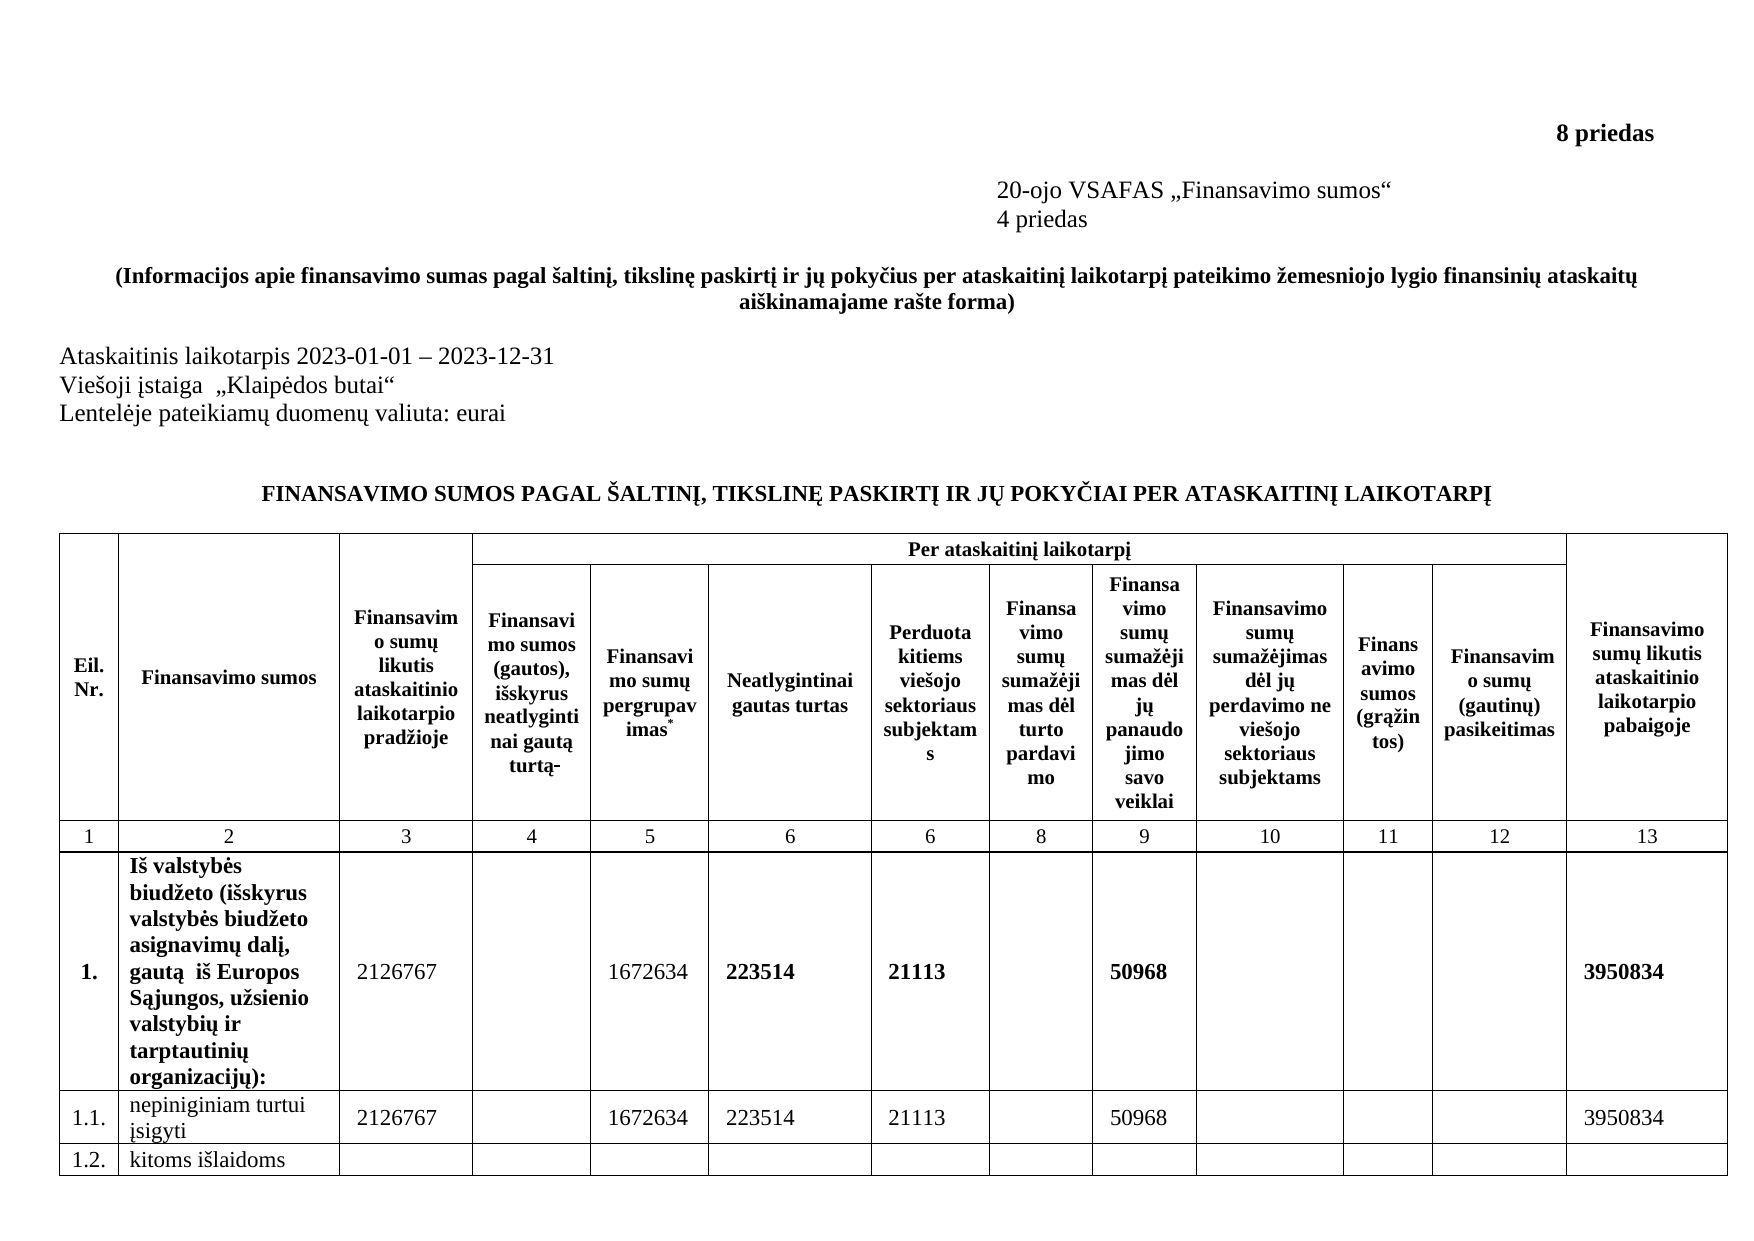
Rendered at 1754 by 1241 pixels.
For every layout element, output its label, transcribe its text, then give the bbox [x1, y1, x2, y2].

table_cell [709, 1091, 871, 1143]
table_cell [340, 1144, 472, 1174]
text FINANSAVIMO SUMOS PAGAL ŠALTINĮ, TIKSLINĘ PASKIRTĮ IR JŲ POKYČIAI PER ATASKAITINĮ LAIKOTARPĮ [59, 480, 1695, 506]
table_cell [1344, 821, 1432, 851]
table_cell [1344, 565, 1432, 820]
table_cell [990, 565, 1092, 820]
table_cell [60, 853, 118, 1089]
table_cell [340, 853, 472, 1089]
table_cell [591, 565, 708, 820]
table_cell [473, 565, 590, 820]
text (Informacijos apie finansavimo sumas pagal šaltinį, tikslinę paskirtį ir jų pokyčius per ataskaitinį laikotarpį pateikimo žemesniojo lygio finansinių ataskaitų aiškinamajame rašte forma) [59, 262, 1695, 314]
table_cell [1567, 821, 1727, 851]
text Viešoji įstaiga „Klaipėdos butai“ [59, 370, 1695, 398]
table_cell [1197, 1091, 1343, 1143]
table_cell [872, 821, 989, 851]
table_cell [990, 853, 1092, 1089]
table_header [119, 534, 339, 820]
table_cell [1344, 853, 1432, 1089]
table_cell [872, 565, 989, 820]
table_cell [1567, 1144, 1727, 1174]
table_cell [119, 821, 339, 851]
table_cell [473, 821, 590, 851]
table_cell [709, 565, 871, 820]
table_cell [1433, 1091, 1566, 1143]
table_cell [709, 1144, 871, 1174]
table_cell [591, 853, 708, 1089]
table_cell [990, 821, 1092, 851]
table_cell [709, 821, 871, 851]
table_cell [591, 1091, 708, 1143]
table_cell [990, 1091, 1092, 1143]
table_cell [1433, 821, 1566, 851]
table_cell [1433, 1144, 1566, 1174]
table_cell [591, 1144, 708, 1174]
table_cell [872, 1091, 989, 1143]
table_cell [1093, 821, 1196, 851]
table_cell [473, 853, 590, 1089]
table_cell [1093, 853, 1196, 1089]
text 4 priedas [997, 204, 1695, 233]
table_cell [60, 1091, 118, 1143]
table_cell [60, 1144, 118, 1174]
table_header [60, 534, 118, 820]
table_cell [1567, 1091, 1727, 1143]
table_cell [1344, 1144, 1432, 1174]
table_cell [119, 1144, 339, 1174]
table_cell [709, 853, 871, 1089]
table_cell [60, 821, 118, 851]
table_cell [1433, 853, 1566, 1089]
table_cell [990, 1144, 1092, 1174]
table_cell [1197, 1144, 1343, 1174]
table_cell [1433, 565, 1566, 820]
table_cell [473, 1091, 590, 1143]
text Lentelėje pateikiamų duomenų valiuta: eurai [59, 398, 1695, 427]
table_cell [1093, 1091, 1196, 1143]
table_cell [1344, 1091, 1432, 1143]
text 20-ojo VSAFAS „Finansavimo sumos“ [997, 176, 1695, 204]
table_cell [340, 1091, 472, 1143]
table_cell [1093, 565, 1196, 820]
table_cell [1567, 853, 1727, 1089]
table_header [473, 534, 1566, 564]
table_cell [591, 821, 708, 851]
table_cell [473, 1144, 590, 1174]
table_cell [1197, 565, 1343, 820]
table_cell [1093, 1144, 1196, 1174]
text 8 priedas [59, 118, 1695, 147]
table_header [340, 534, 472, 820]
text Ataskaitinis laikotarpis 2023-01-01 – 2023-12-31 [59, 341, 1695, 370]
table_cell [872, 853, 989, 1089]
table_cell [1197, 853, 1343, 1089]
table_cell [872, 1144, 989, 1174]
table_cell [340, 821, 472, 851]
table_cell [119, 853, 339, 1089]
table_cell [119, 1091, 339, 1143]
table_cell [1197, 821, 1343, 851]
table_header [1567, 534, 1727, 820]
